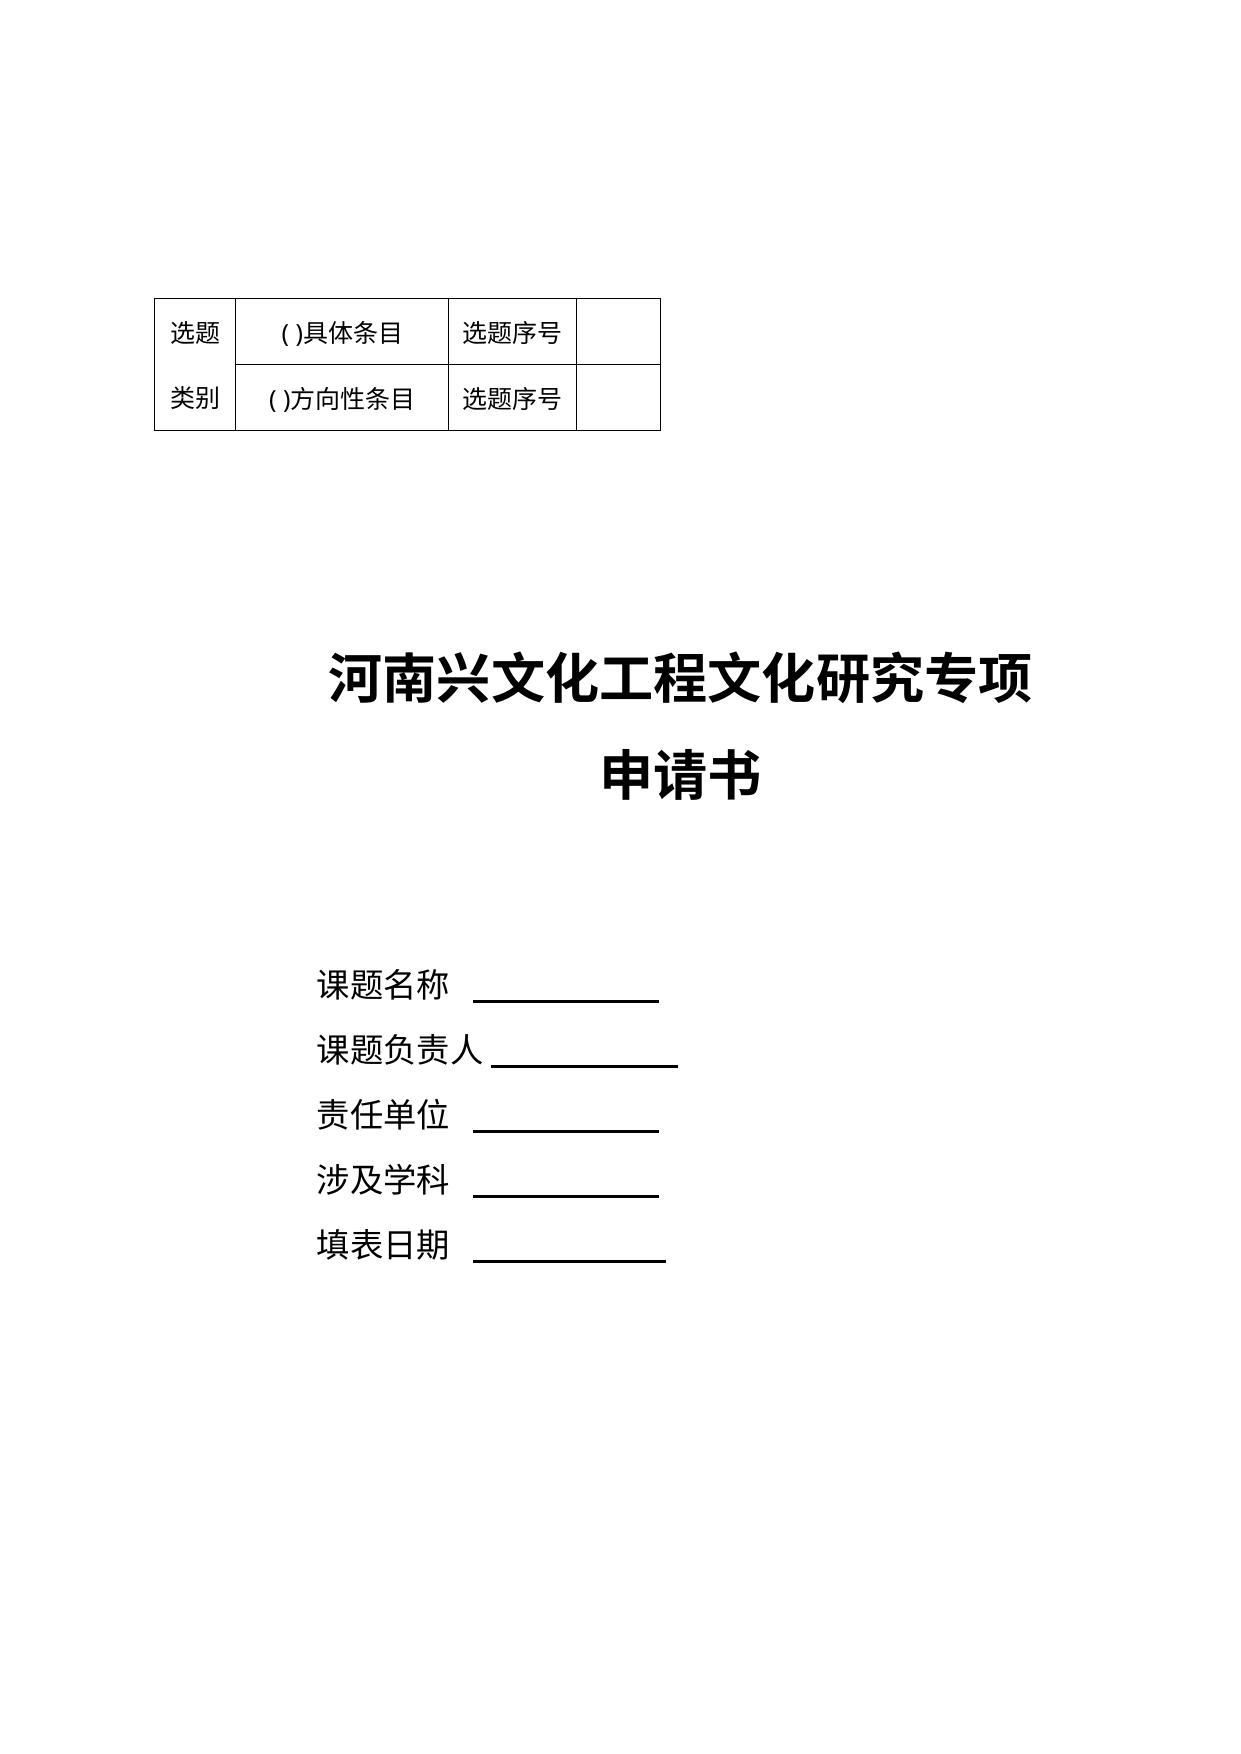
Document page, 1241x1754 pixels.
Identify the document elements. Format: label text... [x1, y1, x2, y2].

table_header [577, 299, 660, 364]
text 课题负责人 [165, 1016, 1087, 1081]
text 课题名称 [165, 951, 1087, 1016]
text 申请书 [165, 723, 1087, 821]
table_header 选题序号 [449, 299, 576, 364]
table_header ( )具体条目 [236, 299, 448, 364]
text 涉及学科 [165, 1146, 1087, 1211]
text 填表日期 [165, 1211, 1087, 1276]
text 河南兴文化工程文化研究专项 [165, 626, 1087, 723]
table_cell ( )方向性条目 [236, 365, 448, 430]
text 责任单位 [165, 1081, 1087, 1146]
table_cell 选题序号 [449, 365, 576, 430]
table_header 选题类别 [155, 299, 235, 430]
table_cell [577, 365, 660, 430]
